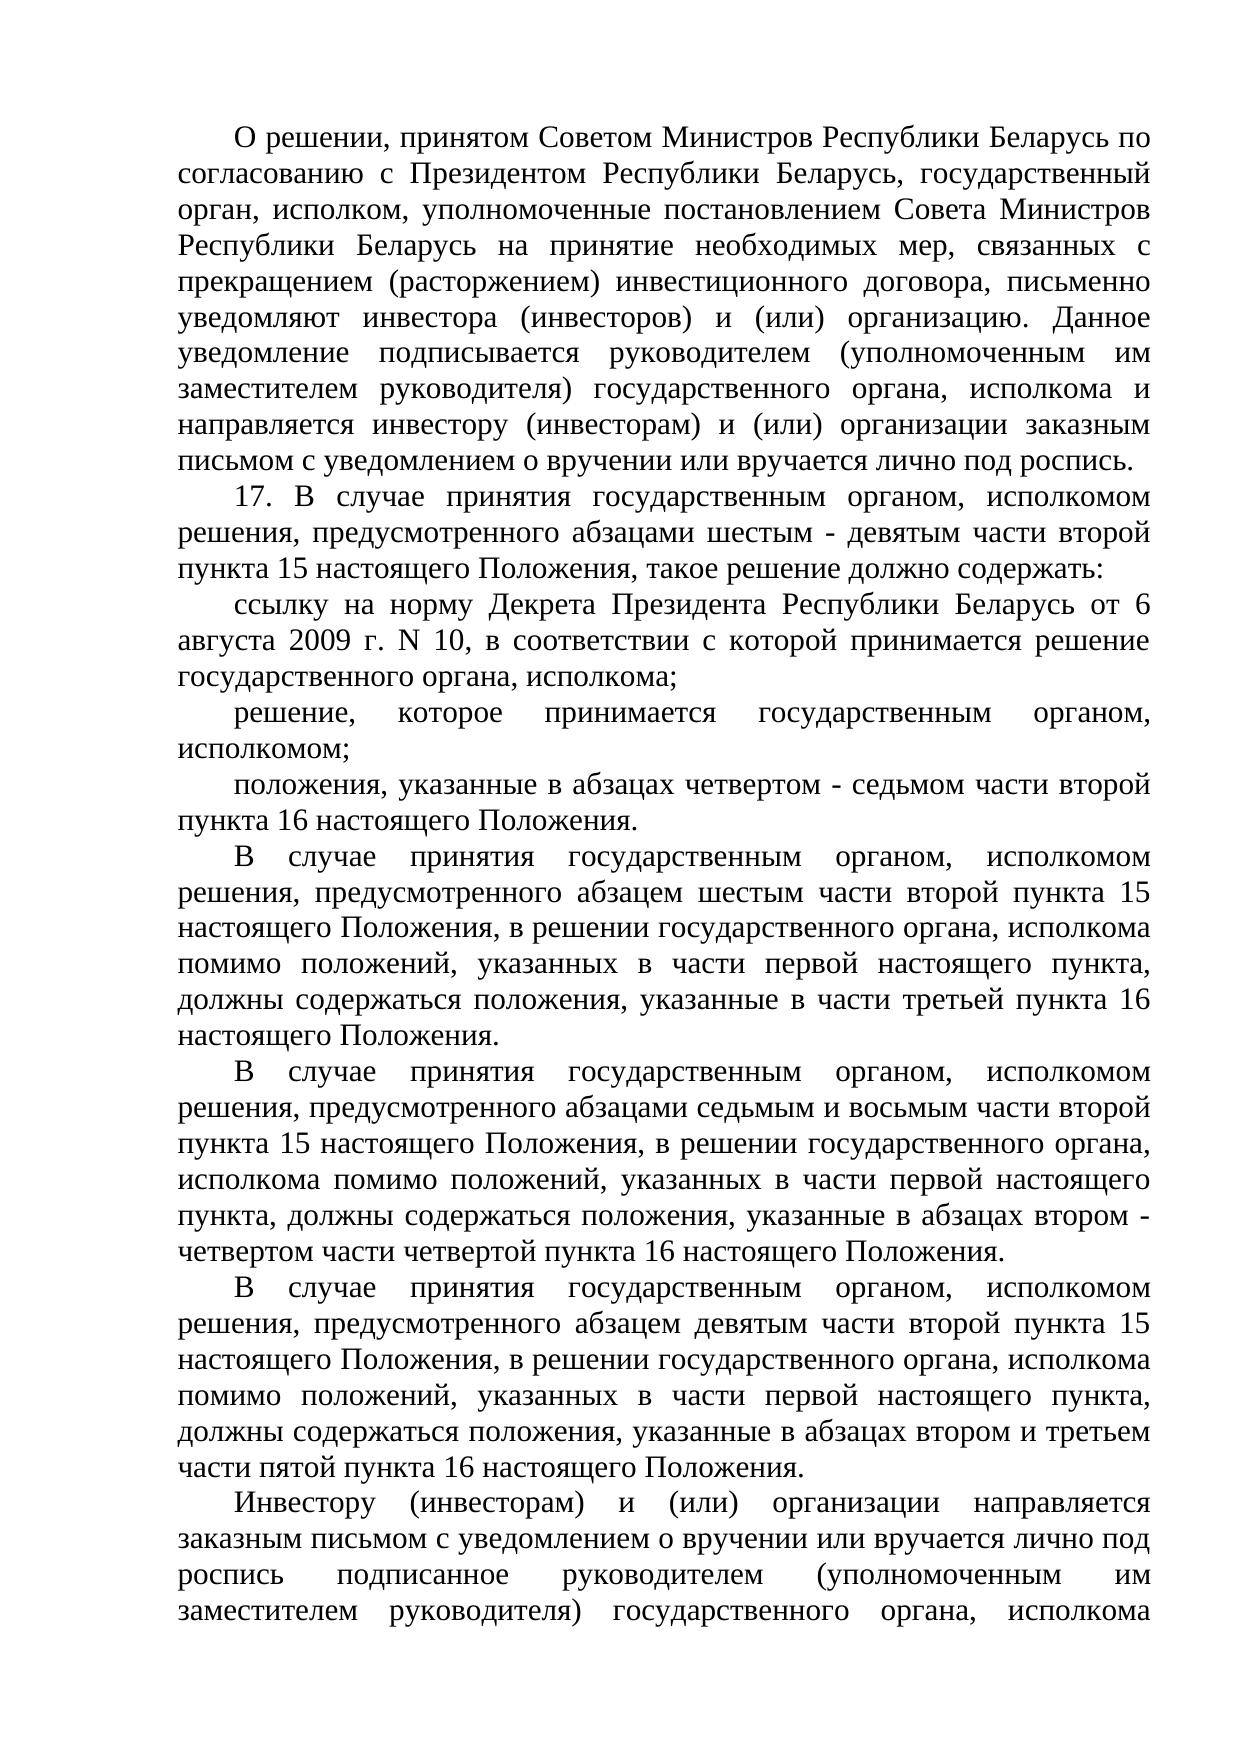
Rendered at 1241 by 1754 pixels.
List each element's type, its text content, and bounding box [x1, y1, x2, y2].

text ссылку на норму Декрета Президента Республики Беларусь от 6 августа 2009 г. N 10, в соответствии с которой принимается решение государственного органа, исполкома; [177, 585, 1152, 693]
text В случае принятия государственным органом, исполкомом решения, предусмотренного абзацем девятым части второй пункта 15 настоящего Положения, в решении государственного органа, исполкома помимо положений, указанных в части первой настоящего пункта, должны содержаться положения, указанные в абзацах втором и третьем части пятой пункта 16 настоящего Положения. [177, 1268, 1152, 1484]
text В случае принятия государственным органом, исполкомом решения, предусмотренного абзацами седьмым и восьмым части второй пункта 15 настоящего Положения, в решении государственного органа, исполкома помимо положений, указанных в части первой настоящего пункта, должны содержаться положения, указанные в абзацах втором - четвертом части четвертой пункта 16 настоящего Положения. [177, 1052, 1152, 1268]
text В случае принятия государственным органом, исполкомом решения, предусмотренного абзацем шестым части второй пункта 15 настоящего Положения, в решении государственного органа, исполкома помимо положений, указанных в части первой настоящего пункта, должны содержаться положения, указанные в части третьей пункта 16 настоящего Положения. [177, 837, 1152, 1052]
text положения, указанные в абзацах четвертом - седьмом части второй пункта 16 настоящего Положения. [177, 765, 1152, 837]
text решение, которое принимается государственным органом, исполкомом; [177, 693, 1152, 765]
text О решении, принятом Советом Министров Республики Беларусь по согласованию с Президентом Республики Беларусь, государственный орган, исполком, уполномоченные постановлением Совета Министров Республики Беларусь на принятие необходимых мер, связанных с прекращением (расторжением) инвестиционного договора, письменно уведомляют инвестора (инвесторов) и (или) организацию. Данное уведомление подписывается руководителем (уполномоченным им заместителем руководителя) государственного органа, исполкома и направляется инвестору (инвесторам) и (или) организации заказным письмом с уведомлением о вручении или вручается лично под роспись. [177, 118, 1152, 477]
text 17. В случае принятия государственным органом, исполкомом решения, предусмотренного абзацами шестым - девятым части второй пункта 15 настоящего Положения, такое решение должно содержать: [177, 477, 1152, 585]
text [177, 1484, 1152, 1627]
